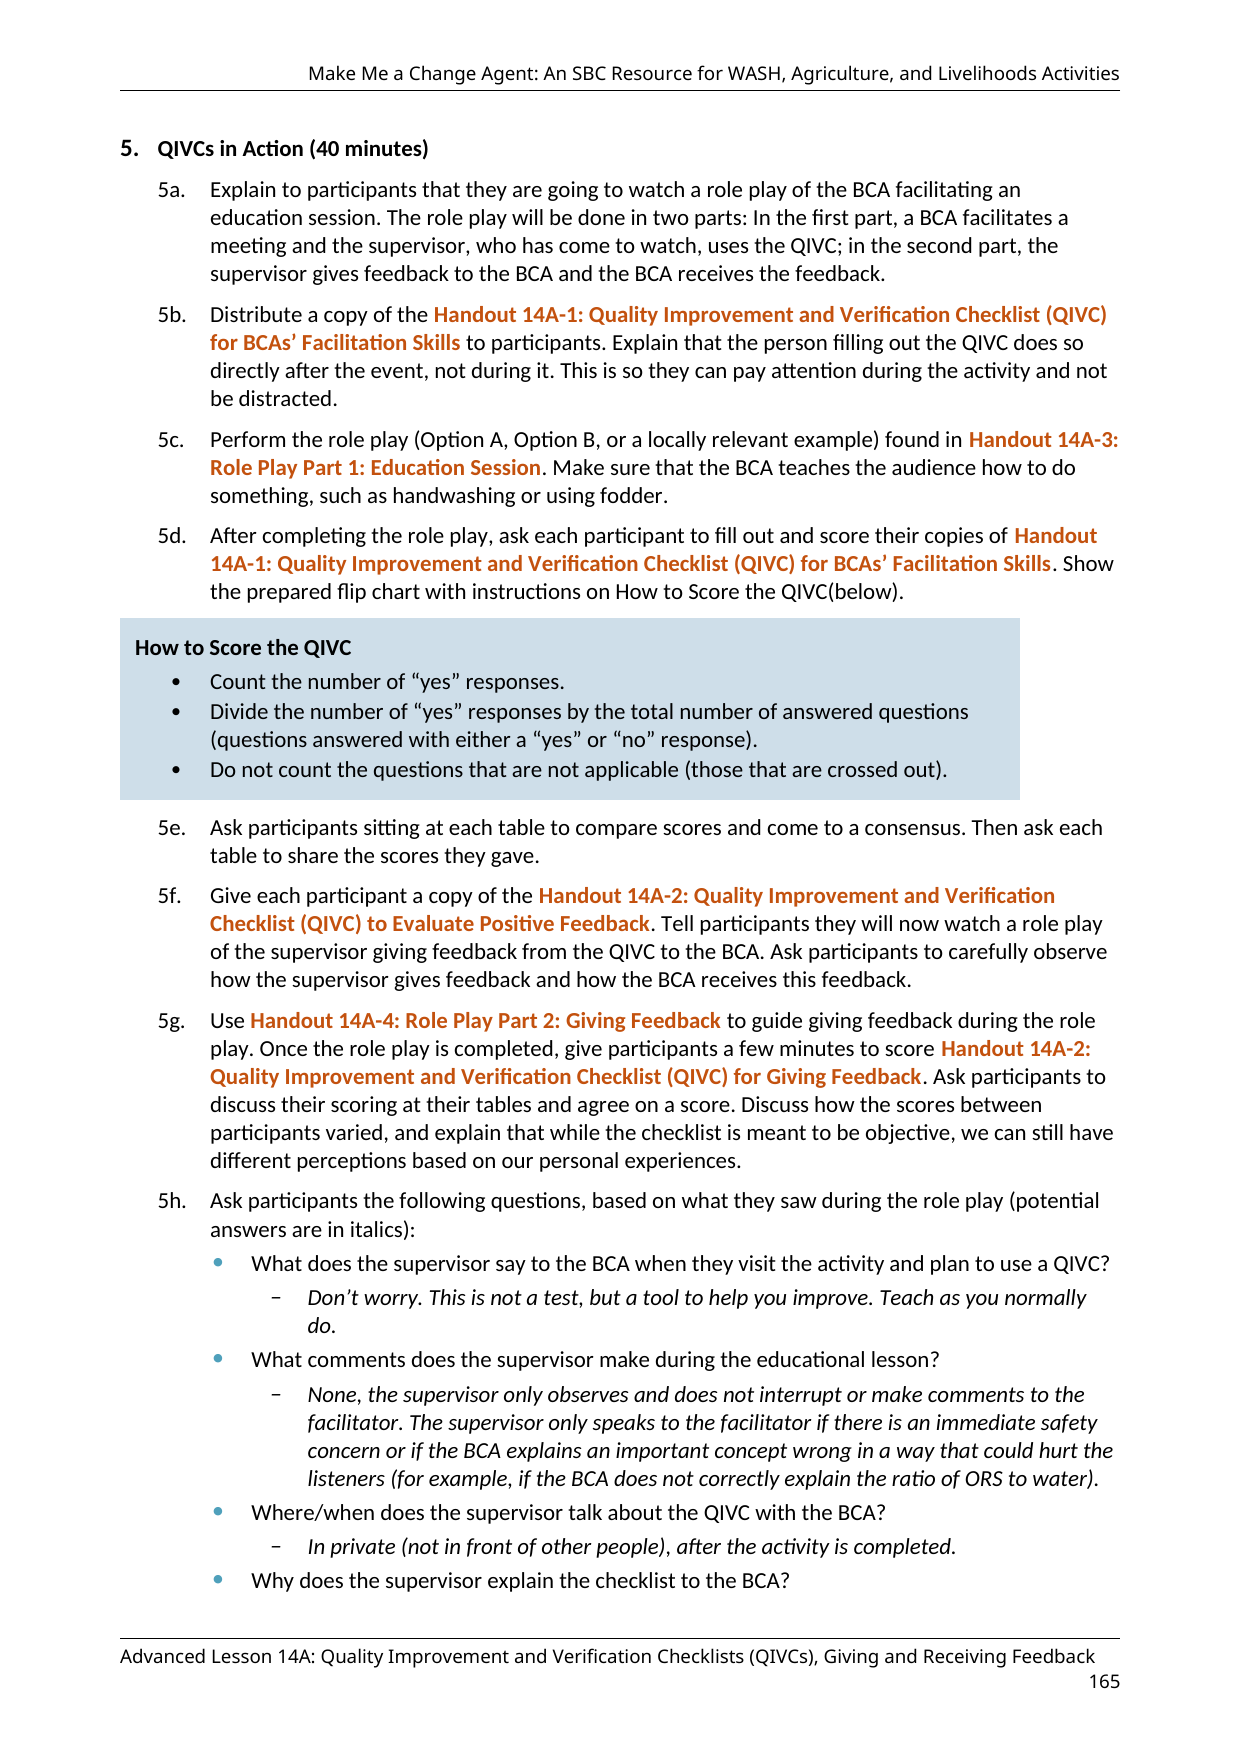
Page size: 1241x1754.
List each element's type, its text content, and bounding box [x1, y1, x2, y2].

list Distribute a copy of the Handout 14A-1: Quality Improvement and Verification Checklist (QIVC) for BCAs’ Facilitation Skills to participants. Explain that the person filling out the QIVC does so directly after the event, not during it. This is so they can pay attention during the activity and not be distracted. [157, 300, 1120, 412]
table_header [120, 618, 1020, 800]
list Perform the role play (Option A, Option B, or a locally relevant example) found in Handout 14A-3: Role Play Part 1: Education Session. Make sure that the BCA teaches the audience how to do something, such as handwashing or using fodder. [157, 425, 1120, 509]
text Where/when does the supervisor talk about the QIVC with the BCA? [214, 1498, 1120, 1526]
list After completing the role play, ask each participant to fill out and score their copies of Handout 14A-1: Quality Improvement and Verification Checklist (QIVC) for BCAs’ Facilitation Skills. Show the prepared flip chart with instructions on How to Score the QIVC(below). [157, 521, 1120, 605]
list Give each participant a copy of the Handout 14A-2: Quality Improvement and Verification Checklist (QIVC) to Evaluate Positive Feedback. Tell participants they will now watch a role play of the supervisor giving feedback from the QIVC to the BCA. Ask participants to carefully observe how the supervisor gives feedback and how the BCA receives this feedback. [157, 881, 1120, 993]
list Explain to participants that they are going to watch a role play of the BCA facilitating an education session. The role play will be done in two parts: In the first part, a BCA facilitates a meeting and the supervisor, who has come to watch, uses the QIVC; in the second part, the supervisor gives feedback to the BCA and the BCA receives the feedback. [157, 176, 1120, 288]
list Use Handout 14A-4: Role Play Part 2: Giving Feedback to guide giving feedback during the role play. Once the role play is completed, give participants a few minutes to score Handout 14A-2: Quality Improvement and Verification Checklist (QIVC) for Giving Feedback. Ask participants to discuss their scoring at their tables and agree on a score. Discuss how the scores between participants varied, and explain that while the checklist is meant to be objective, we can still have different perceptions based on our personal experiences. [157, 1006, 1120, 1174]
list Ask participants sitting at each table to compare scores and come to a consensus. Then ask each table to share the scores they gave. [157, 813, 1120, 869]
text What does the supervisor say to the BCA when they visit the activity and plan to use a QIVC? [214, 1249, 1120, 1277]
list Don’t worry. This is not a test, but a tool to help you improve. Teach as you normally do. [270, 1283, 1120, 1339]
list In private (not in front of other people), after the activity is completed. [270, 1532, 1120, 1560]
text Ask participants the following questions, based on what they saw during the role play (potential answers are in italics): [157, 1187, 1120, 1243]
list QIVCs in Action (40 minutes) [120, 132, 1120, 163]
list None, the supervisor only observes and does not interrupt or make comments to the facilitator. The supervisor only speaks to the facilitator if there is an immediate safety concern or if the BCA explains an important concept wrong in a way that could hurt the listeners (for example, if the BCA does not correctly explain the ratio of ORS to water). [270, 1380, 1120, 1492]
text What comments does the supervisor make during the educational lesson? [214, 1346, 1120, 1373]
text Why does the supervisor explain the checklist to the BCA? [214, 1567, 1120, 1595]
